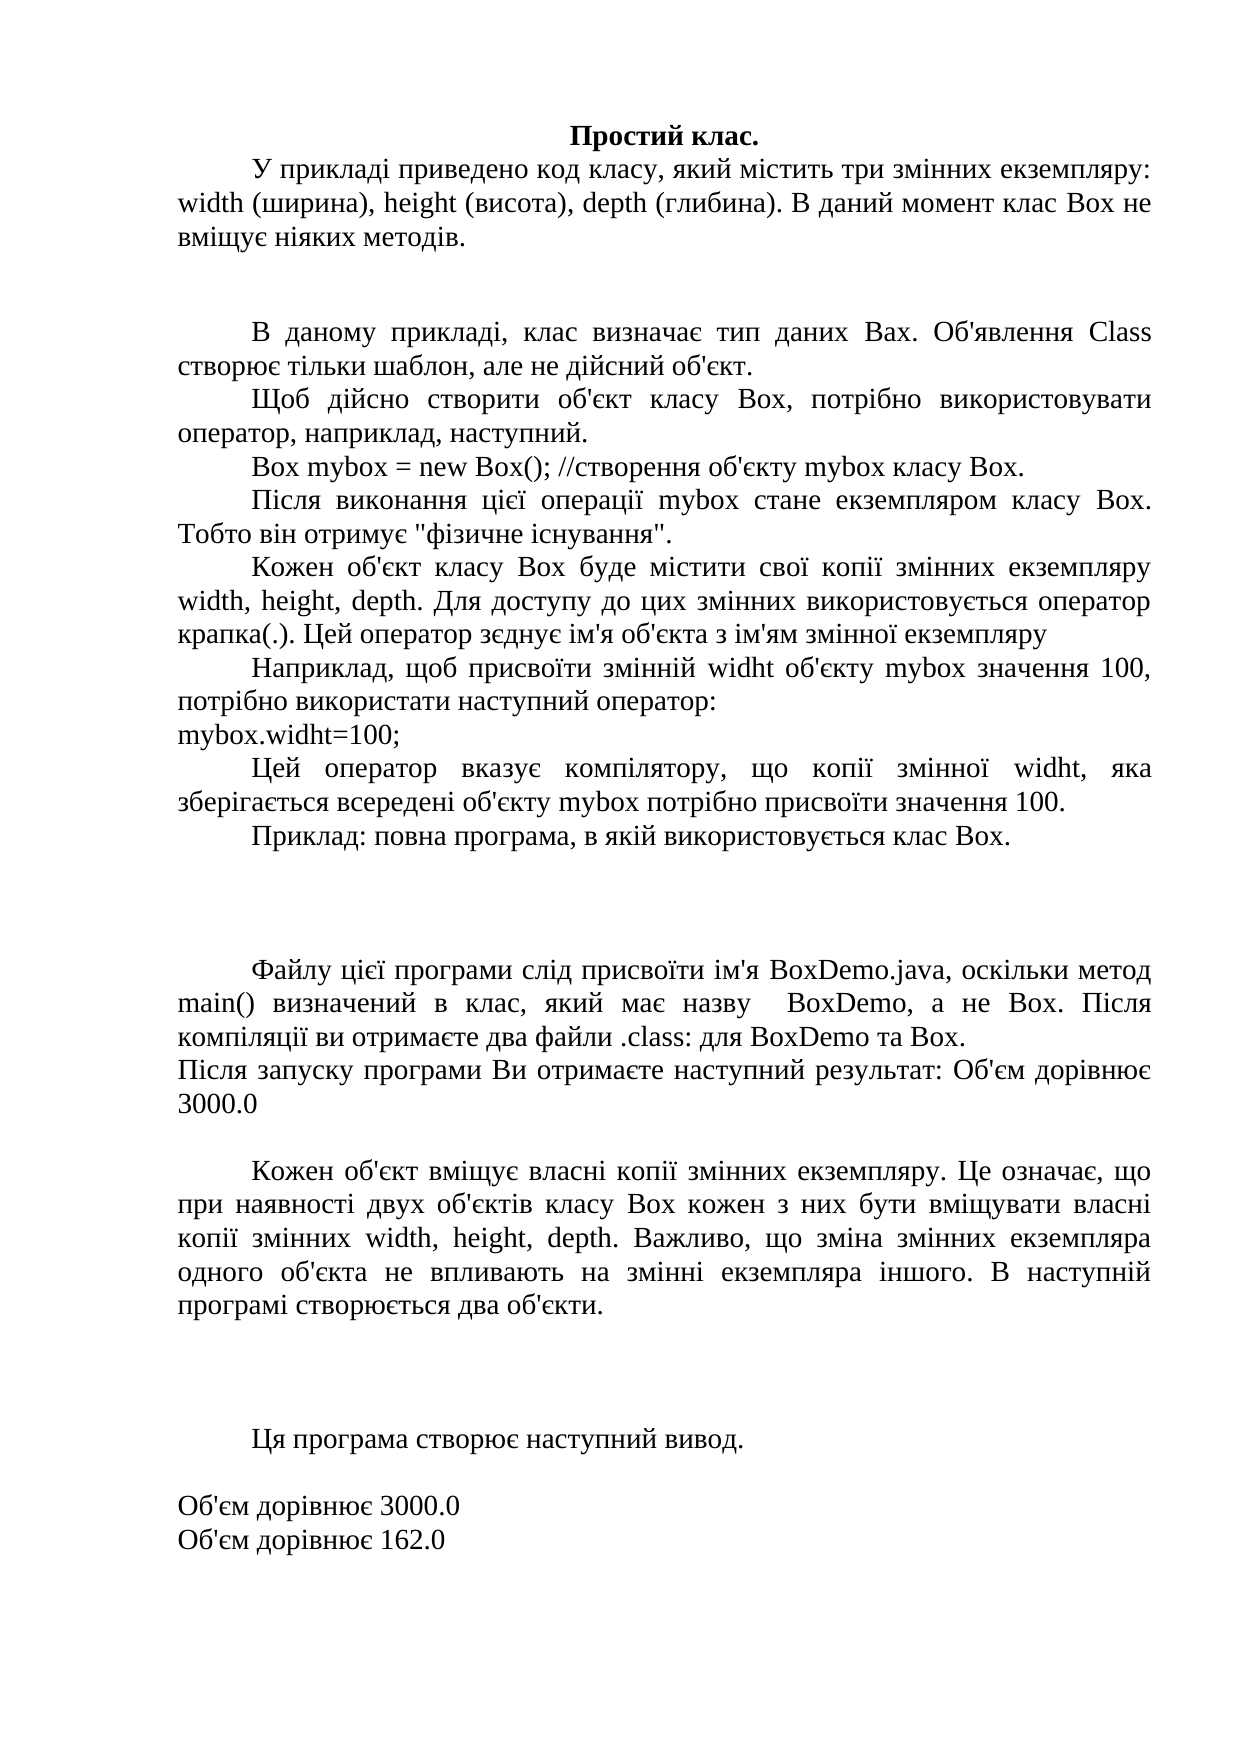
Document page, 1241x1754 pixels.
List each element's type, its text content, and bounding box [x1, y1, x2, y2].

text Після виконання цієї операції mybox стане екземпляром класу Box. Тобто він отримує "фізичне існування". [177, 482, 1152, 549]
text mybox.widht=100; [177, 717, 1152, 751]
text В даному прикладі, клас визначає тип даних Bax. Об'явлення Class створює тільки шаблон, але не дійсний об'єкт. [177, 314, 1152, 382]
text Об'єм дорівнює 3000.0 [177, 1488, 1152, 1522]
text У прикладі приведено код класу, який містить три змінних екземпляру: width (ширина), height (висота), depth (глибина). В даний момент клас Box не вміщує ніяких методів. [177, 152, 1152, 252]
text Файлу цієї програми слід присвоїти ім'я BoxDemo.java, оскільки метод main() визначений в клас, який має назву BoxDemo, а не Box. Після компіляції ви отримаєте два файли .class: для BoxDemo та Box. [177, 952, 1152, 1052]
text Після запуску програми Ви отримаєте наступний результат: Об'єм дорівнює 3000.0 [177, 1052, 1152, 1119]
text Простий клас. [177, 118, 1152, 152]
text Цей оператор вказує компілятору, що копії змінної widht, яка зберігається всередені об'єкту mybox потрібно присвоїти значення 100. [177, 751, 1152, 818]
text Кожен об'єкт вміщує власні копії змінних екземпляру. Це означає, що при наявності двух об'єктів класу Box кожен з них бути вміщувати власні копії змінних width, height, depth. Важливо, що зміна змінних екземпляра одного об'єкта не впливають на змінні екземпляра іншого. В наступній програмі створюється два об'єкти. [177, 1153, 1152, 1321]
text Box mybox = new Box(); //створення об'єкту mybox класу Box. [177, 449, 1152, 482]
text Ця програма створює наступний вивод. [177, 1421, 1152, 1455]
text Наприклад, щоб присвоїти змінній widht об'єкту mybox значення 100, потрібно використати наступний оператор: [177, 650, 1152, 717]
text Об'єм дорівнює 162.0 [177, 1522, 1152, 1556]
text Щоб дійсно створити об'єкт класу Box, потрібно використовувати оператор, наприклад, наступний. [177, 382, 1152, 449]
text Приклад: повна програма, в якій використовується клас Box. [177, 818, 1152, 851]
text Кожен об'єкт класу Box буде містити свої копії змінних екземпляру width, height, depth. Для доступу до цих змінних використовується оператор крапка(.). Цей оператор зєднує ім'я об'єкта з ім'ям змінної екземпляру [177, 549, 1152, 650]
